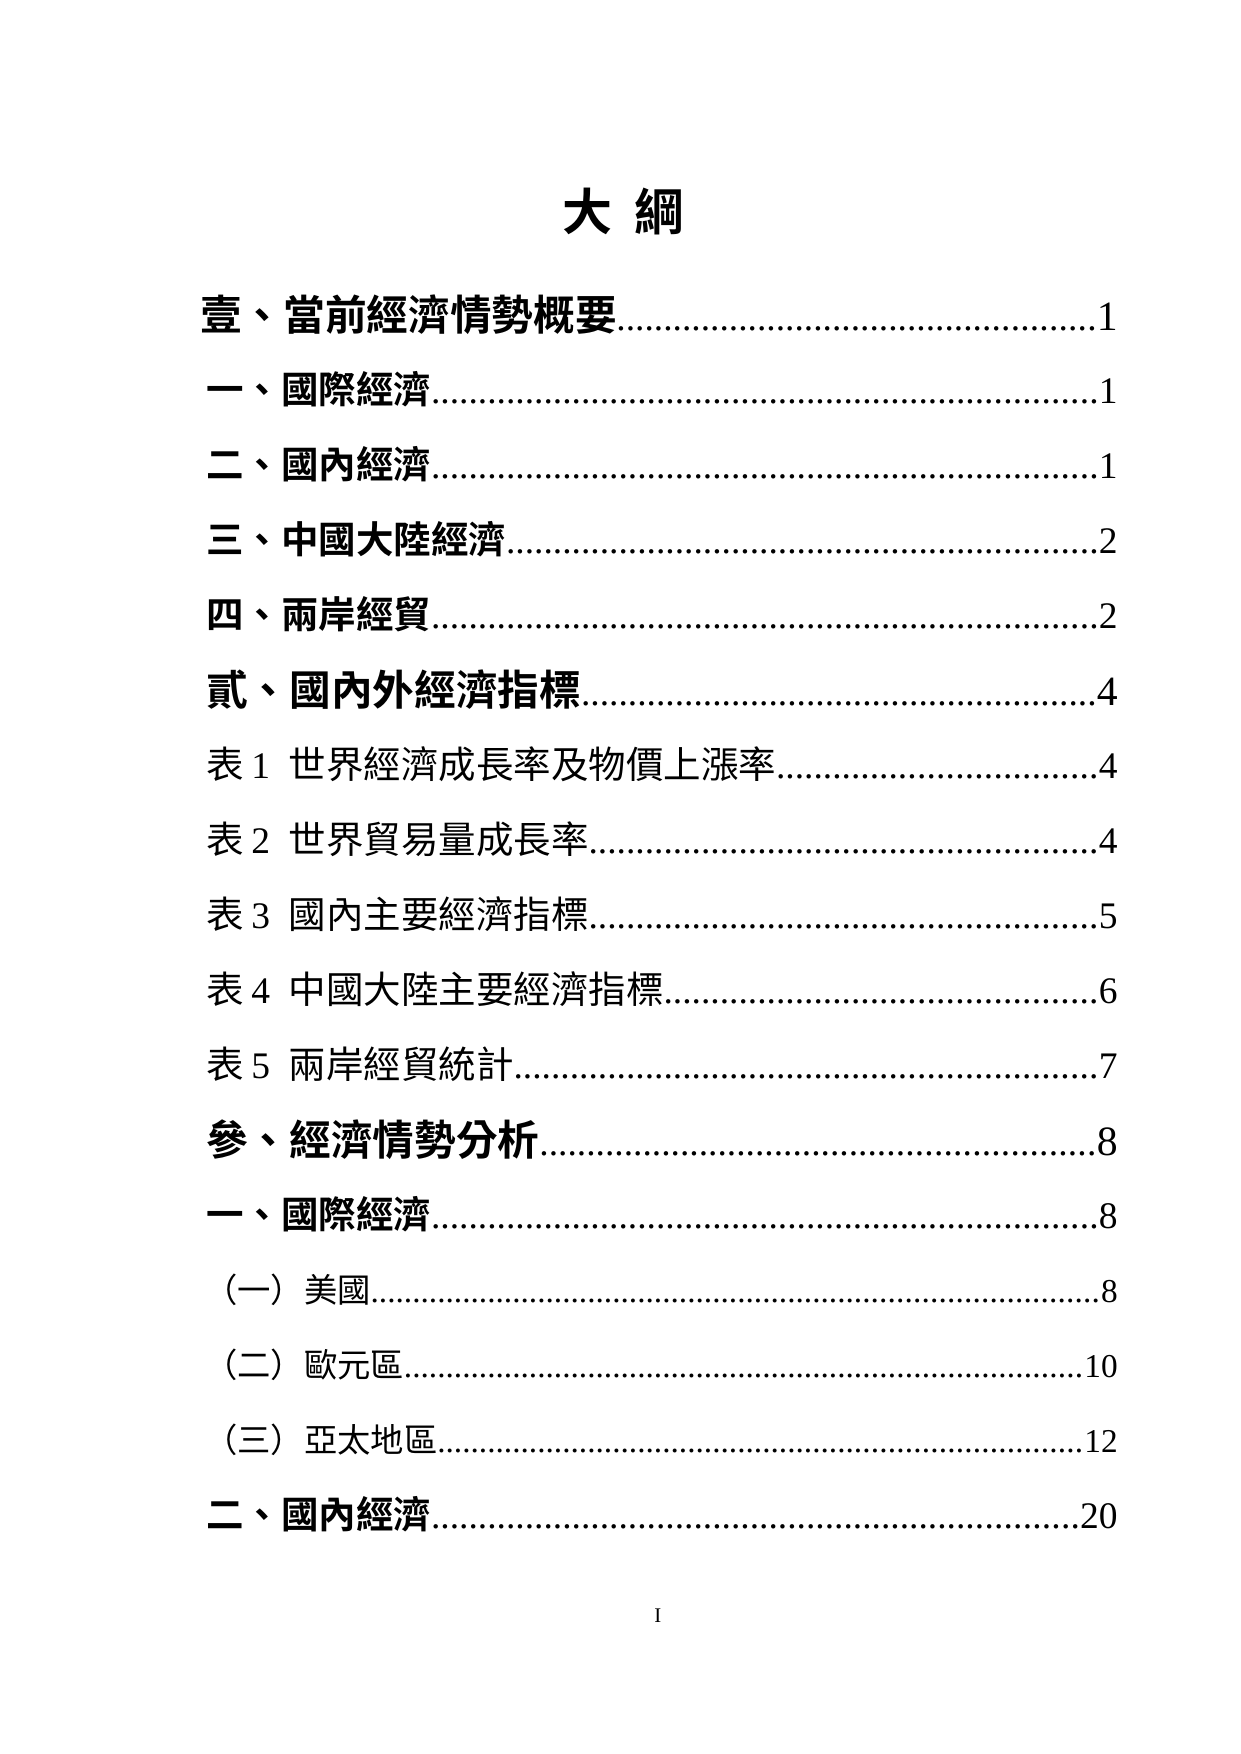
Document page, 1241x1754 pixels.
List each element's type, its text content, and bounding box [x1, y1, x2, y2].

text 大 綱 [187, 171, 1053, 246]
